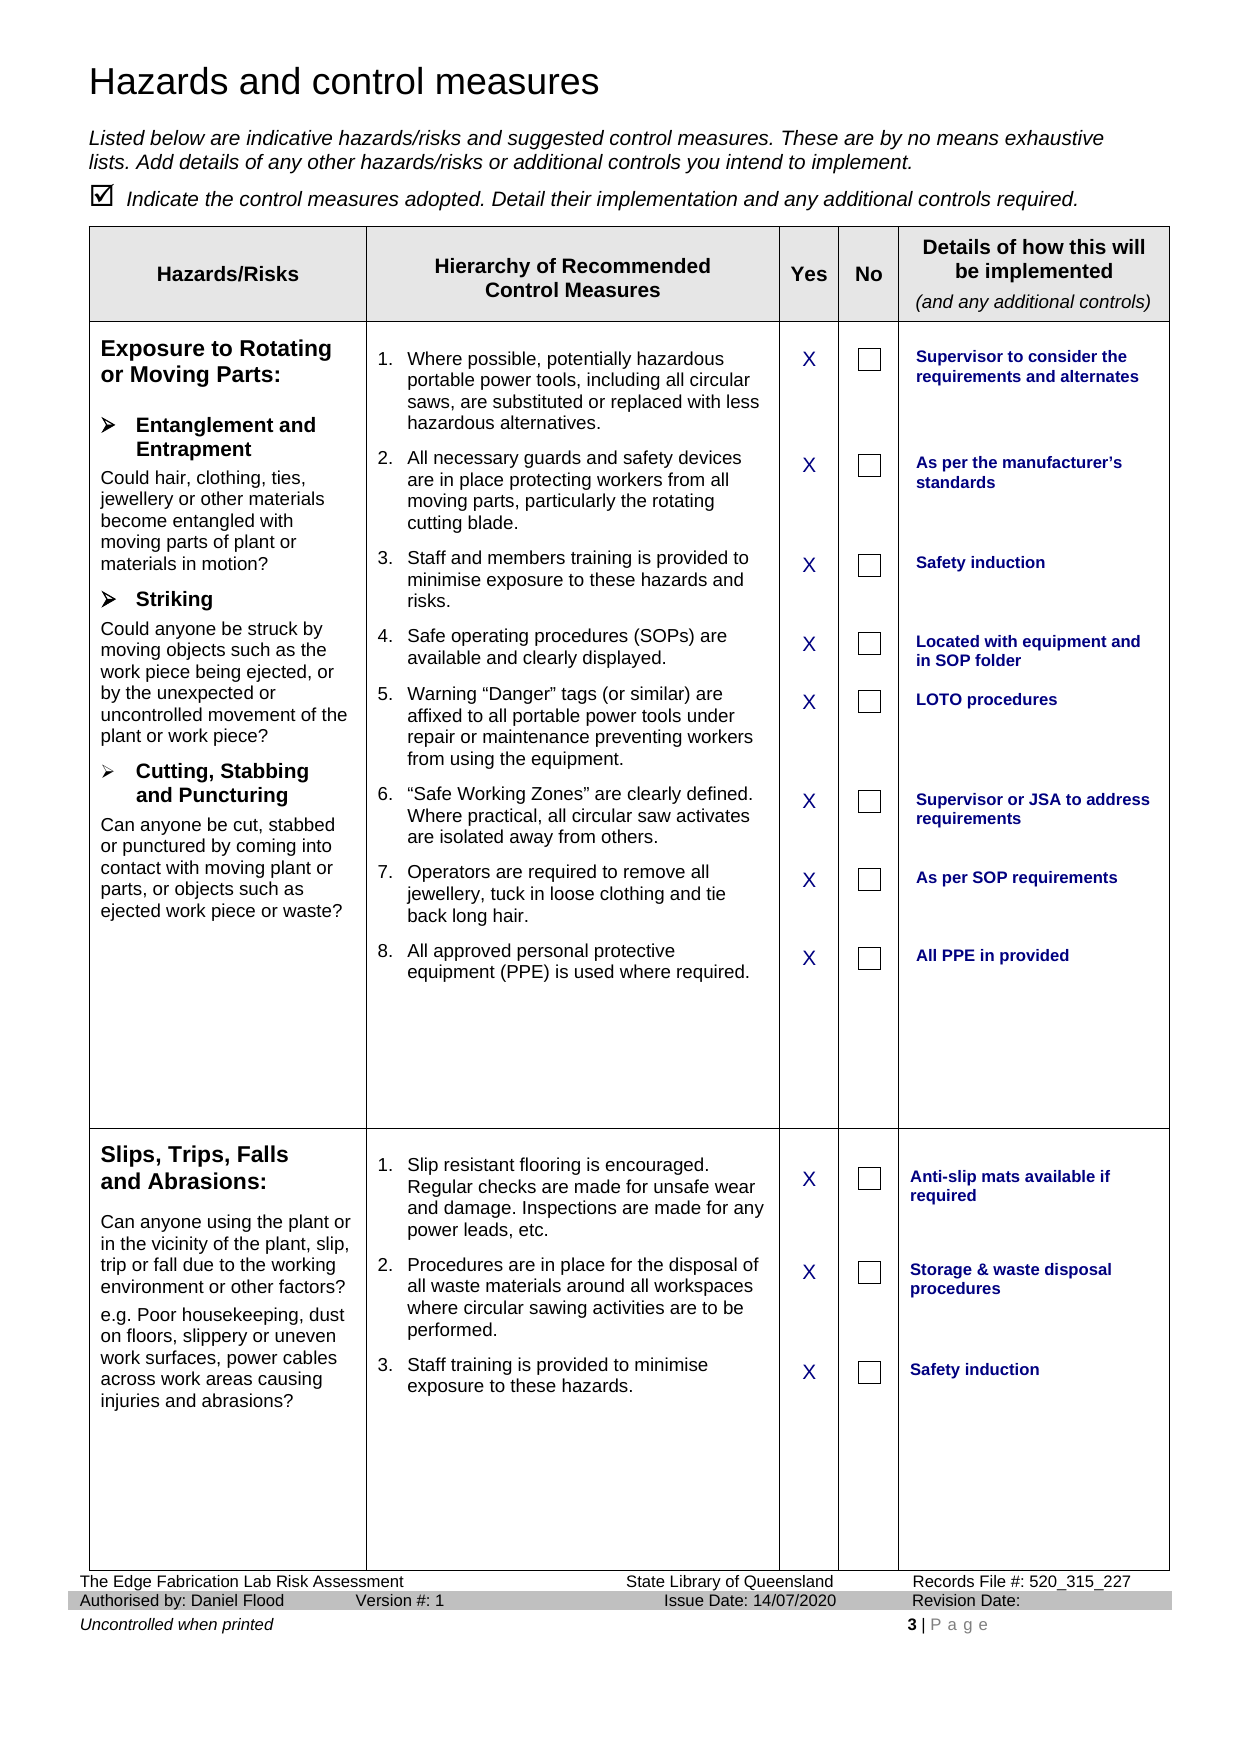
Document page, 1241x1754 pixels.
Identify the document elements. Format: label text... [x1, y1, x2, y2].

table_cell LOTO procedures [899, 676, 1169, 776]
table_cell Slip resistant flooring is encouraged. Regular checks are made for unsafe wear and damage. Inspections are made for any power leads, etc. [367, 1129, 779, 1246]
table_cell Located with equipment and in SOP folder [899, 618, 1169, 676]
text Hazards and control measures [89, 59, 1152, 102]
table_cell X [780, 618, 838, 676]
table_cell [839, 1129, 898, 1246]
table_cell X [780, 1346, 838, 1570]
table_cell “Safe Working Zones” are clearly defined. Where practical, all circular saw activates are isolated away from others. [367, 776, 779, 854]
table_cell Anti-slip mats available if required [899, 1129, 1169, 1246]
table_cell [839, 676, 898, 776]
table_cell Operators are required to remove all jewellery, tuck in loose clothing and tie back long hair. [367, 854, 779, 932]
table_cell X [780, 854, 838, 932]
table_cell All necessary guards and safety devices are in place protecting workers from all moving parts, particularly the rotating cutting blade. [367, 440, 779, 539]
table_header Details of how this will be implemented (and any additional controls) [899, 227, 1169, 321]
table_cell X [780, 1129, 838, 1246]
table_cell [839, 440, 898, 539]
table_cell X [780, 1246, 838, 1346]
table_header Yes [780, 227, 838, 321]
table_cell X [780, 776, 838, 854]
table_cell [839, 322, 898, 440]
table_cell As per the manufacturer’s standards [899, 440, 1169, 539]
table_header No [839, 227, 898, 321]
table_cell Slips, Trips, Falls and Abrasions: Can anyone using the plant or in the vicinity of the plant, slip, trip or fall due to the working environment or other factors? e.g. Poor housekeeping, dust on floors, slippery or uneven work surfaces, power cables across work areas causing injuries and abrasions? [90, 1129, 366, 1570]
table_cell Supervisor or JSA to address requirements [899, 776, 1169, 854]
text Indicate the control measures adopted. Detail their implementation and any additional controls required. [89, 187, 1152, 213]
table_header Hazards/Risks [90, 227, 366, 321]
table_cell Safety induction [899, 1346, 1169, 1570]
table_cell X [780, 932, 838, 1128]
table_cell Where possible, potentially hazardous portable power tools, including all circular saws, are substituted or replaced with less hazardous alternatives. [367, 322, 779, 440]
table_cell [839, 1346, 898, 1570]
table_cell X [780, 676, 838, 776]
table_cell As per SOP requirements [899, 854, 1169, 932]
table_cell All PPE in provided [899, 932, 1169, 1128]
table_cell X [780, 440, 838, 539]
table_header Hierarchy of Recommended Control Measures [367, 227, 779, 321]
table_cell X [780, 540, 838, 618]
text Listed below are indicative hazards/risks and suggested control measures. These are by no means exhaustive lists. Add details of any other hazards/risks or additional controls you intend to implement. [89, 126, 1152, 174]
table_cell Staff training is provided to minimise exposure to these hazards. [367, 1346, 779, 1570]
table_cell Storage & waste disposal procedures [899, 1246, 1169, 1346]
table_cell Procedures are in place for the disposal of all waste materials around all workspaces where circular sawing activities are to be performed. [367, 1246, 779, 1346]
table_cell X [780, 322, 838, 440]
table_cell All approved personal protective equipment (PPE) is used where required. [367, 932, 779, 1128]
table_cell Staff and members training is provided to minimise exposure to these hazards and risks. [367, 540, 779, 618]
table_cell [839, 932, 898, 1128]
table_cell [839, 618, 898, 676]
table_cell Supervisor to consider the requirements and alternates [899, 322, 1169, 440]
table_cell Safety induction [899, 540, 1169, 618]
table_cell Safe operating procedures (SOPs) are available and clearly displayed. [367, 618, 779, 676]
table_cell Warning “Danger” tags (or similar) are affixed to all portable power tools under repair or maintenance preventing workers from using the equipment. [367, 676, 779, 776]
table_cell [839, 540, 898, 618]
table_cell [839, 1246, 898, 1346]
table_cell Exposure to Rotating or Moving Parts: Entanglement and Entrapment Could hair, clothing, ties, jewellery or other materials become entangled with moving parts of plant or materials in motion? Striking Could anyone be struck by moving objects such as the work piece being ejected, or by the unexpected or uncontrolled movement of the plant or work piece? Cutting, Stabbing and Puncturing Can anyone be cut, stabbed or punctured by coming into contact with moving plant or parts, or objects such as ejected work piece or waste? [90, 322, 366, 1128]
table_cell [839, 854, 898, 932]
table_cell [839, 776, 898, 854]
